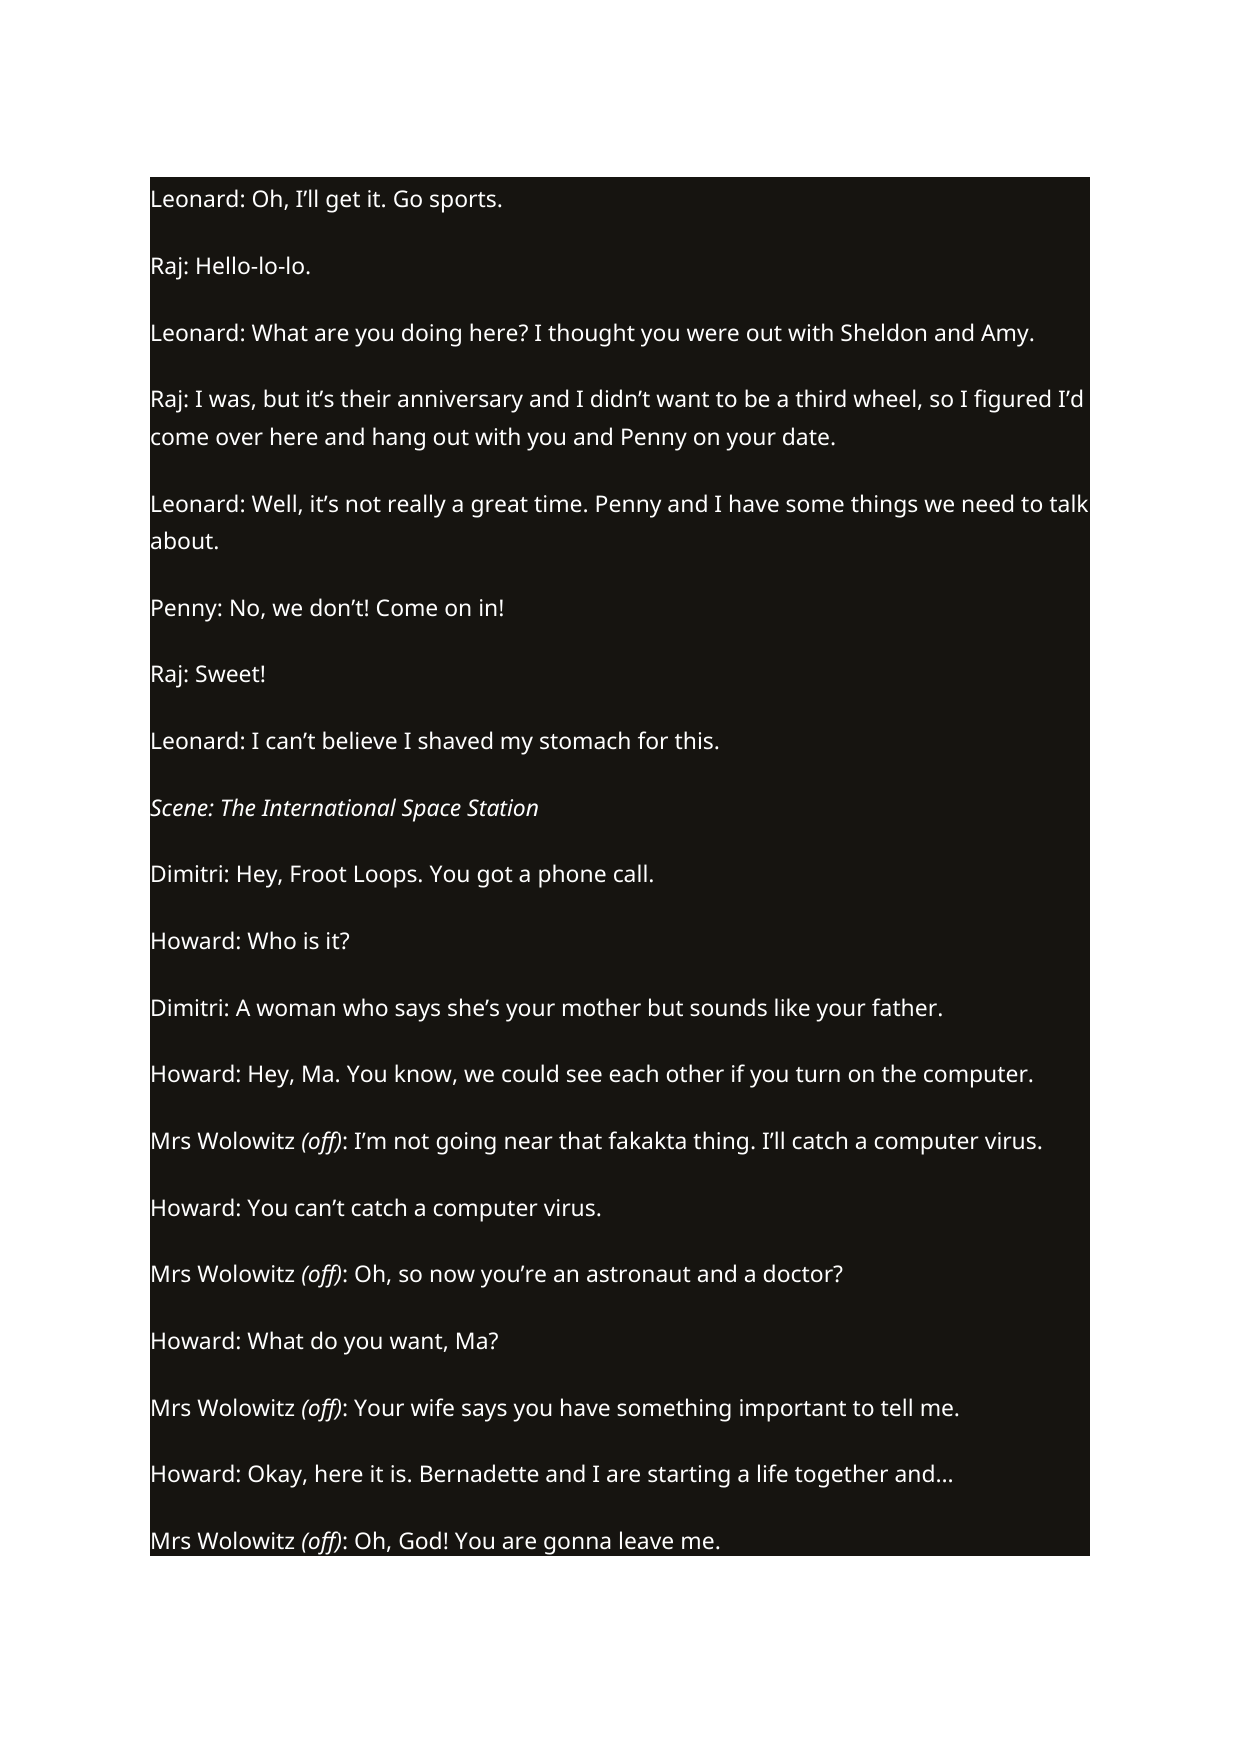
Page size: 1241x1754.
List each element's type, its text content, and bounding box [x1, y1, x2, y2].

text Mrs Wolowitz (off): Your wife says you have something important to tell me. [150, 1386, 1090, 1423]
text Penny: No, we don’t! Come on in! [150, 586, 1090, 623]
text Leonard: I can’t believe I shaved my stomach for this. [150, 719, 1090, 756]
text Howard: You can’t catch a computer virus. [150, 1186, 1090, 1223]
text Raj: Hello-lo-lo. [150, 244, 1090, 281]
text Howard: Hey, Ma. You know, we could see each other if you turn on the computer. [150, 1052, 1090, 1090]
text Howard: Okay, here it is. Bernadette and I are starting a life together and… [150, 1452, 1090, 1490]
text Mrs Wolowitz (off): Oh, God! You are gonna leave me. [150, 1519, 1090, 1556]
text Leonard: Well, it’s not really a great time. Penny and I have some things we need to talk about. [150, 481, 1090, 556]
text Dimitri: Hey, Froot Loops. You got a phone call. [150, 852, 1090, 890]
text Mrs Wolowitz (off): I’m not going near that fakakta thing. I’ll catch a computer virus. [150, 1119, 1090, 1156]
text Leonard: Oh, I’ll get it. Go sports. [150, 177, 1090, 215]
text Mrs Wolowitz (off): Oh, so now you’re an astronaut and a doctor? [150, 1252, 1090, 1290]
text Leonard: What are you doing here? I thought you were out with Sheldon and Amy. [150, 311, 1090, 348]
text Howard: What do you want, Ma? [150, 1319, 1090, 1356]
text Raj: I was, but it’s their anniversary and I didn’t want to be a third wheel, so I figured I’d come over here and hang out with you and Penny on your date. [150, 377, 1090, 452]
text Howard: Who is it? [150, 919, 1090, 956]
text Scene: The International Space Station [150, 786, 1090, 823]
text Dimitri: A woman who says she’s your mother but sounds like your father. [150, 986, 1090, 1023]
text Raj: Sweet! [150, 652, 1090, 690]
